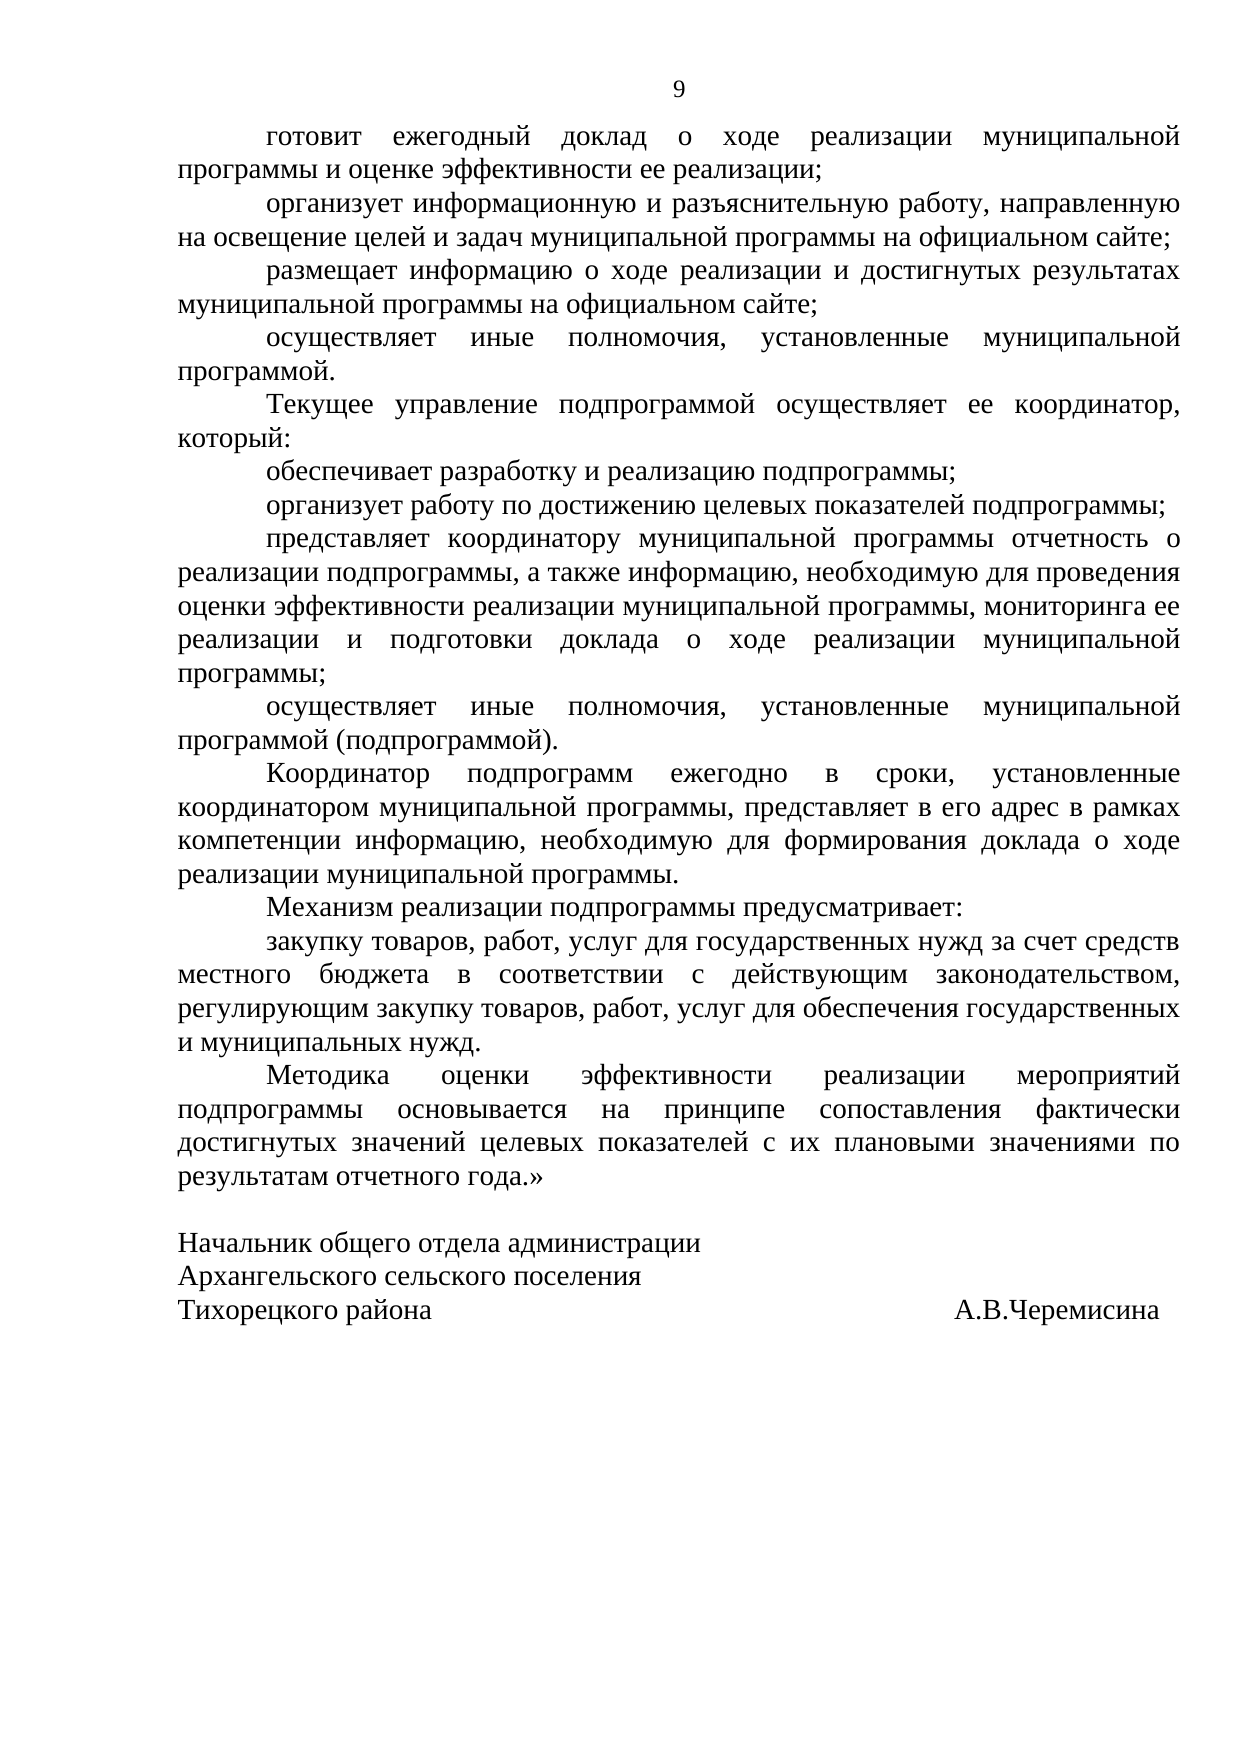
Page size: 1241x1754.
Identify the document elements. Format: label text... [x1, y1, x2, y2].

text Координатор подпрограмм ежегодно в сроки, установленные координатором муниципальной программы, представляет в его адрес в рамках компетенции информацию, необходимую для формирования доклада о ходе реализации муниципальной программы. [177, 755, 1181, 889]
text Архангельского сельского поселения [177, 1258, 1181, 1292]
text Текущее управление подпрограммой осуществляет ее координатор, который: [177, 386, 1181, 453]
text осуществляет иные полномочия, установленные муниципальной программой (подпрограммой). [177, 688, 1181, 755]
text обеспечивает разработку и реализацию подпрограммы; [177, 453, 1181, 487]
text закупку товаров, работ, услуг для государственных нужд за счет средств местного бюджета в соответствии с действующим законодательством, регулирующим закупку товаров, работ, услуг для обеспечения государственных и муниципальных нужд. [177, 923, 1181, 1057]
text Начальник общего отдела администрации [177, 1225, 1181, 1258]
text организует информационную и разъяснительную работу, направленную на освещение целей и задач муниципальной программы на официальном сайте; [177, 185, 1181, 252]
text Механизм реализации подпрограммы предусматривает: [177, 889, 1181, 923]
text представляет координатору муниципальной программы отчетность о реализации подпрограммы, а также информацию, необходимую для проведения оценки эффективности реализации муниципальной программы, мониторинга ее реализации и подготовки доклада о ходе реализации муниципальной программы; [177, 521, 1181, 688]
text Тихорецкого района А.В.Черемисина [177, 1292, 1181, 1326]
text готовит ежегодный доклад о ходе реализации муниципальной программы и оценке эффективности ее реализации; [177, 118, 1181, 185]
text осуществляет иные полномочия, установленные муниципальной программой. [177, 319, 1181, 386]
text размещает информацию о ходе реализации и достигнутых результатах муниципальной программы на официальном сайте; [177, 252, 1181, 319]
text организует работу по достижению целевых показателей подпрограммы; [177, 487, 1181, 521]
text Методика оценки эффективности реализации мероприятий подпрограммы основывается на принципе сопоставления фактически достигнутых значений целевых показателей с их плановыми значениями по результатам отчетного года.» [177, 1057, 1181, 1191]
